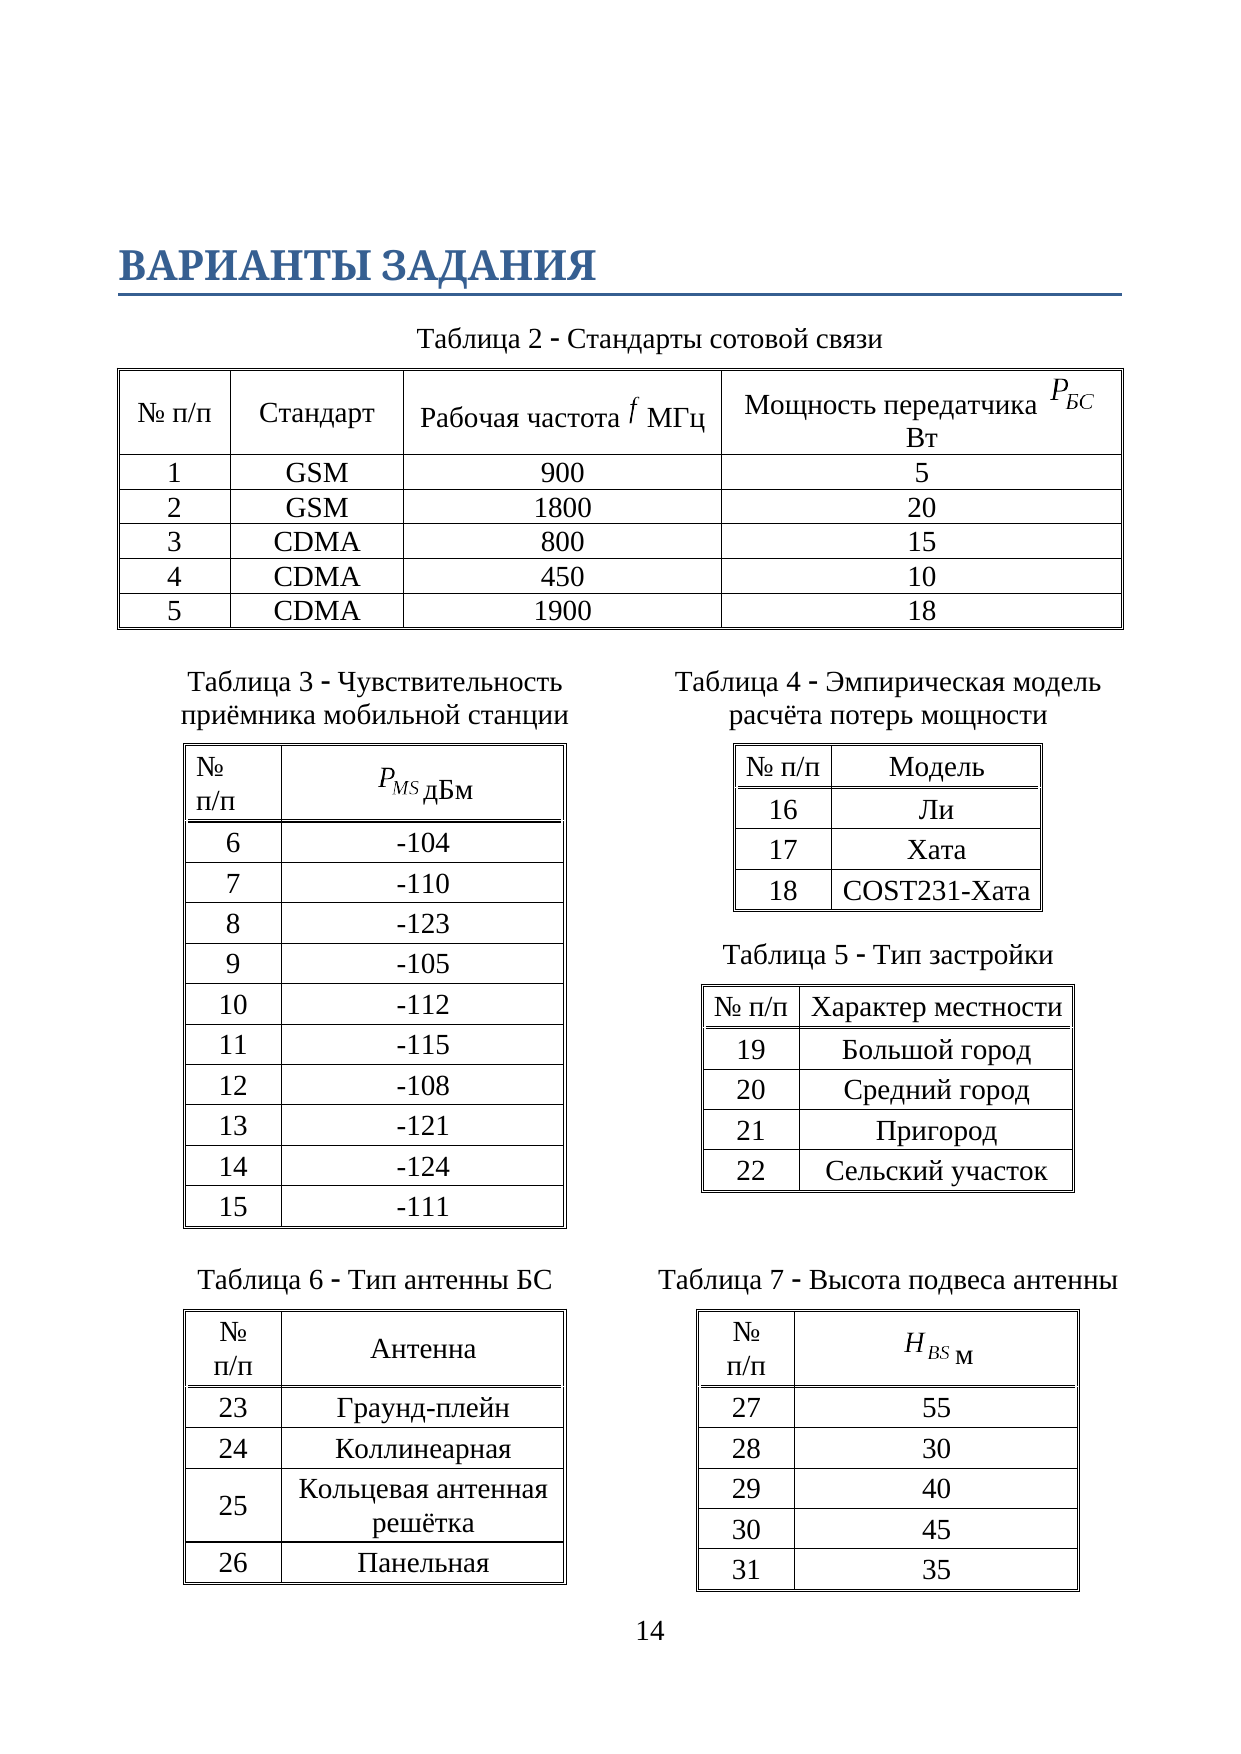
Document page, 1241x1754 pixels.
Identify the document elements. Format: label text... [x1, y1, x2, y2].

table_cell GSM [231, 455, 403, 489]
text ВАРИАНТЫ ЗАДАНИЯ [118, 243, 1122, 293]
table_header № п/п [120, 371, 230, 454]
table_cell 15 [722, 524, 1121, 558]
table_cell 1800 [404, 490, 721, 523]
table_header Мощность передатчика Вт [722, 371, 1121, 454]
table_cell 900 [404, 455, 721, 489]
table_header Стандарт [231, 371, 403, 454]
table_cell 1900 [404, 594, 721, 627]
table_header Таблица 6 Тип антенны БС [118, 1263, 631, 1592]
table_header Рабочая частотаМГц [404, 371, 721, 454]
table_cell 4 [120, 559, 230, 592]
table_header Таблица 3 Чувствительность приёмника мобильной станции [118, 664, 631, 1229]
table_cell 10 [722, 559, 1121, 592]
table_header Таблица 7 Высота подвеса антенны [631, 1263, 1144, 1592]
table_cell 2 [120, 490, 230, 523]
table_cell 20 [722, 490, 1121, 523]
table_cell CDMA [231, 559, 403, 592]
table_cell GSM [231, 490, 403, 523]
table_cell 5 [120, 594, 230, 627]
table_cell 3 [120, 524, 230, 558]
table_cell 450 [404, 559, 721, 592]
table_cell 18 [722, 594, 1121, 627]
table_cell CDMA [231, 524, 403, 558]
table_header Таблица 4 Эмпирическая модель расчёта потерь мощности Таблица 5 Тип застройки [631, 664, 1144, 1229]
table_cell 1 [120, 455, 230, 489]
table_cell CDMA [231, 594, 403, 627]
table_cell 800 [404, 524, 721, 558]
table_cell 5 [722, 455, 1121, 489]
text Таблица 2 Стандарты сотовой связи [118, 321, 1122, 355]
